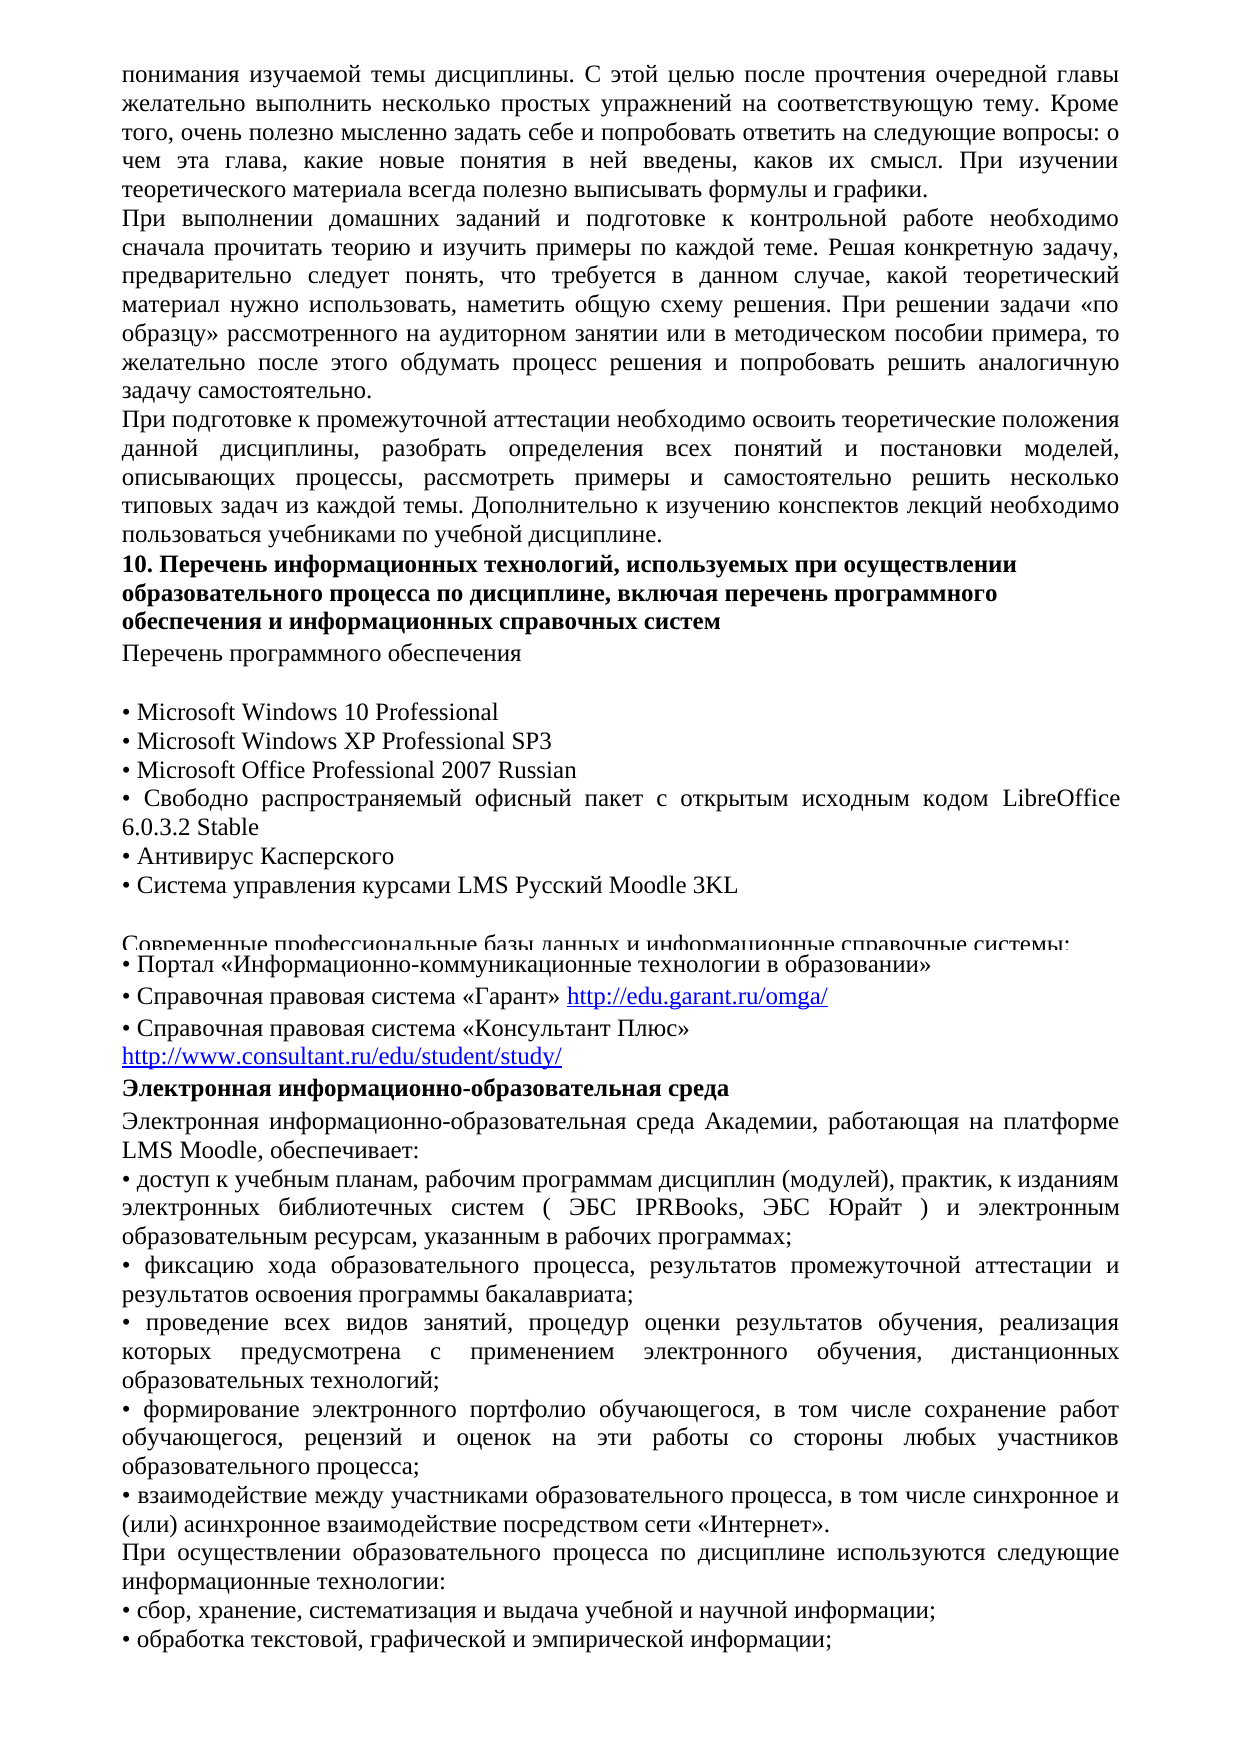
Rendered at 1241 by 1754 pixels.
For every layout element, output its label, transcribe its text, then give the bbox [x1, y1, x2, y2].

table_cell Электронная информационно-образовательная среда [118, 1074, 1124, 1106]
table_header понимания изучаемой темы дисциплины. С этой целью после прочтения очередной главы желательно выполнить несколько простых упражнений на соответствующую тему. Кроме того, очень полезно мысленно задать себе и попробовать ответить на следующие вопросы: о чем эта глава, какие новые понятия в ней введены, каков их смысл. При изучении теоретического материала всегда полезно выписывать формулы и графики. При выполнении домашних заданий и подготовке к контрольной работе необходимо сначала прочитать теорию и изучить примеры по каждой теме. Решая конкретную задачу, предварительно следует понять, что требуется в данном случае, какой теоретический материал нужно использовать, наметить общую схему решения. При решении задачи «по образцу» рассмотренного на аудиторном занятии или в методическом пособии примера, то желательно после этого обдумать процесс решения и попробовать решить аналогичную задачу самостоятельно. При подготовке к промежуточной аттестации необходимо освоить теоретические положения данной дисциплины, разобрать определения всех понятий и постановки моделей, описывающих процессы, рассмотреть примеры и самостоятельно решить несколько типовых задач из каждой темы. Дополнительно к изучению конспектов лекций необходимо пользоваться учебниками по учебной дисциплине. [118, 59, 1124, 549]
table_cell 10. Перечень информационных технологий, используемых при осуществлении образовательного процесса по дисциплине, включая перечень программного обеспечения и информационных справочных систем [118, 549, 1124, 638]
table_cell Перечень программного обеспечения • Microsoft Windows 10 Professional • Microsoft Windows XP Professional SP3 • Microsoft Office Professional 2007 Russian • Cвободно распространяемый офисный пакет с открытым исходным кодом LibreOffice 6.0.3.2 Stable • Антивирус Касперского • Cистема управления курсами LMS Русский Moodle 3KL Современные профессиональные базы данных и информационные справочные системы: [118, 638, 1124, 949]
table_cell Электронная информационно-образовательная среда Академии, работающая на платформе LMS Moodle, обеспечивает: • доступ к учебным планам, рабочим программам дисциплин (модулей), практик, к изданиям электронных библиотечных систем ( ЭБС IPRBooks, ЭБС Юрайт ) и электронным образовательным ресурсам, указанным в рабочих программах; • фиксацию хода образовательного процесса, результатов промежуточной аттестации и результатов освоения программы бакалавриата; • проведение всех видов занятий, процедур оценки результатов обучения, реализация которых предусмотрена с применением электронного обучения, дистанционных образовательных технологий; • формирование электронного портфолио обучающегося, в том числе сохранение работ обучающегося, рецензий и оценок на эти работы со стороны любых участников образовательного процесса; • взаимодействие между участниками образовательного процесса, в том числе синхронное и (или) асинхронное взаимодействие посредством сети «Интернет». При осуществлении образовательного процесса по дисциплине используются следующие информационные технологии: • сбор, хранение, систематизация и выдача учебной и научной информации; • обработка текстовой, графической и эмпирической информации; [118, 1106, 1124, 1662]
table_cell • Портал «Информационно-коммуникационные технологии в образовании» [118, 949, 1124, 981]
table_cell • Справочная правовая система «Гарант» http://edu.garant.ru/omga/ [118, 981, 1124, 1013]
table_cell • Справочная правовая система «Консультант Плюс» http://www.consultant.ru/edu/student/study/ [118, 1013, 1124, 1073]
